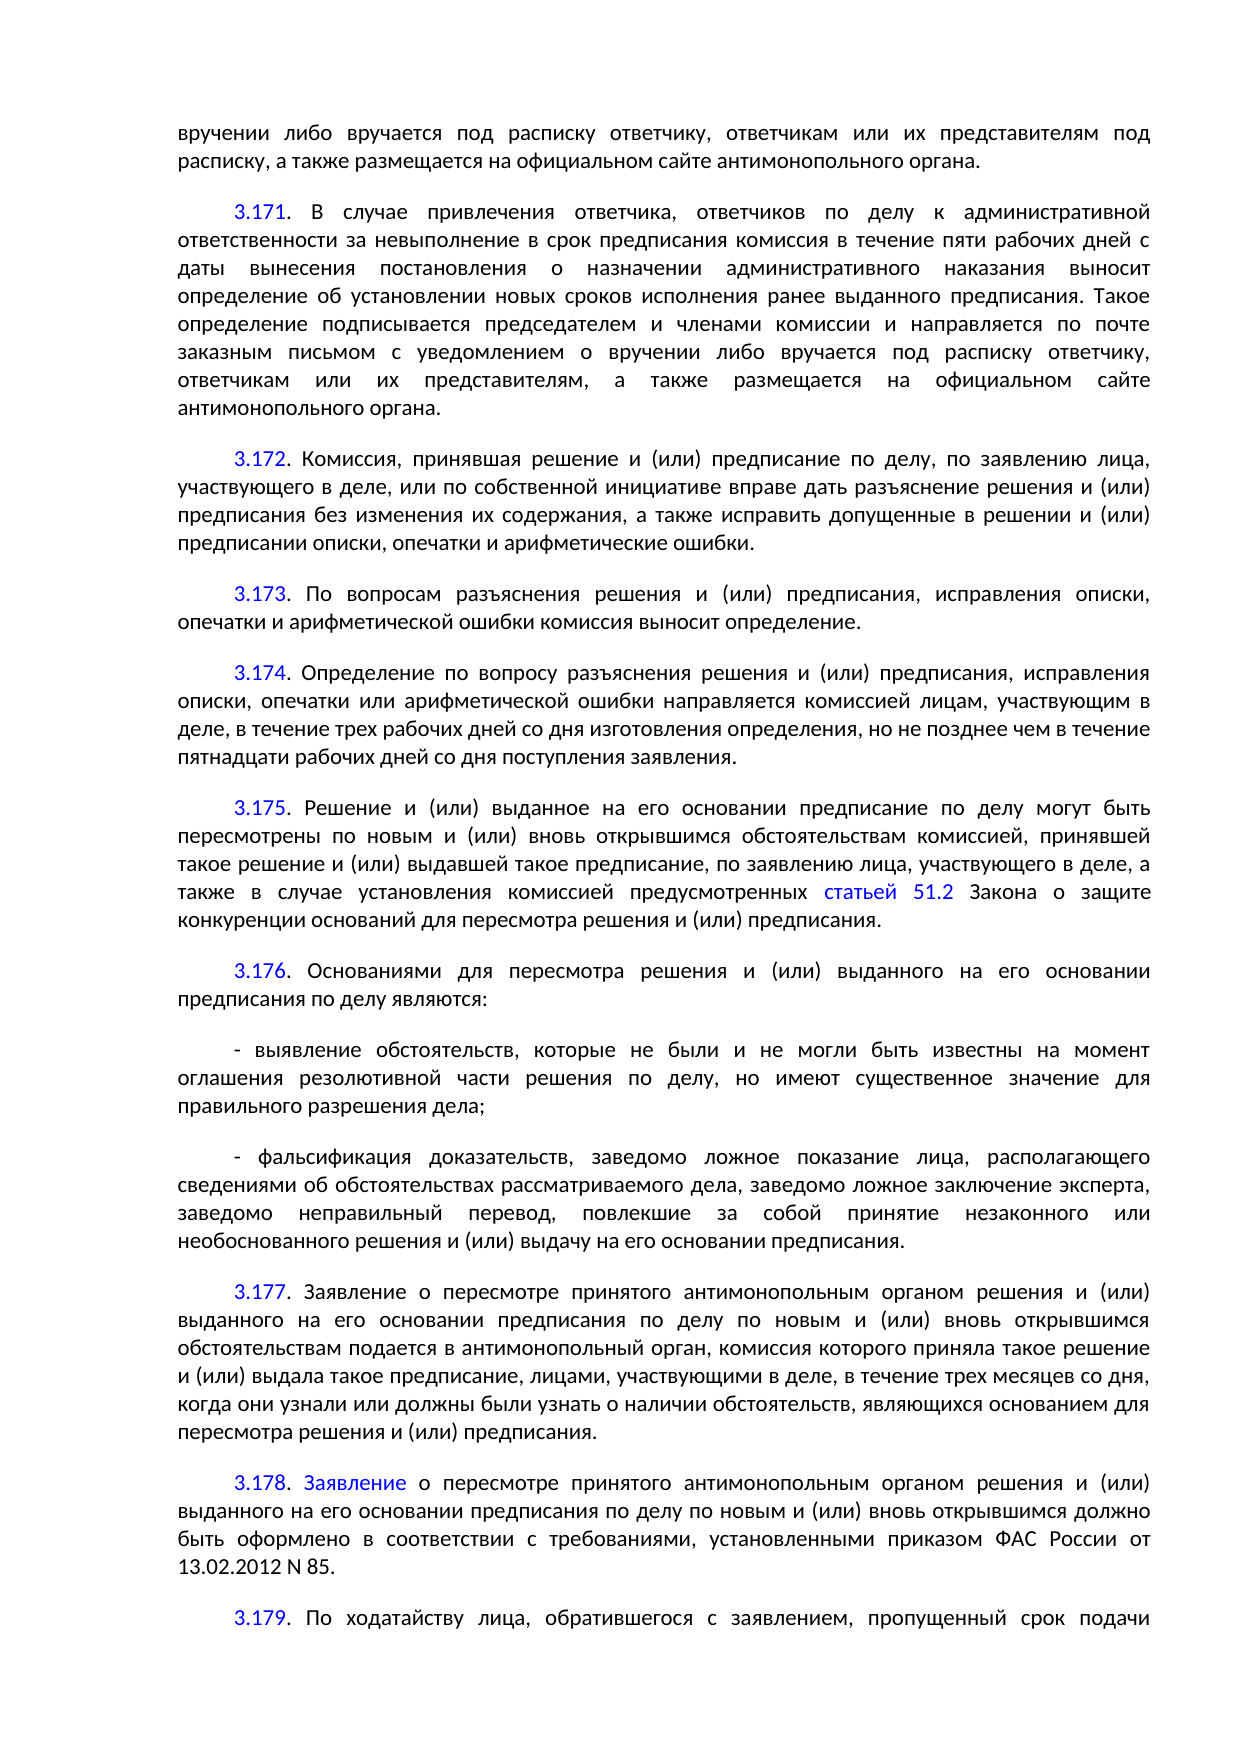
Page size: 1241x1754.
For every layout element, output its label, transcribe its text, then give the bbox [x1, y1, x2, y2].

text 3.178. Заявление о пересмотре принятого антимонопольным органом решения и (или) выданного на его основании предписания по делу по новым и (или) вновь открывшимся должно быть оформлено в соответствии с требованиями, установленными приказом ФАС России от 13.02.2012 N 85. [177, 1468, 1152, 1580]
text 3.174. Определение по вопросу разъяснения решения и (или) предписания, исправления описки, опечатки или арифметической ошибки направляется комиссией лицам, участвующим в деле, в течение трех рабочих дней со дня изготовления определения, но не позднее чем в течение пятнадцати рабочих дней со дня поступления заявления. [177, 658, 1152, 770]
text 3.175. Решение и (или) выданное на его основании предписание по делу могут быть пересмотрены по новым и (или) вновь открывшимся обстоятельствам комиссией, принявшей такое решение и (или) выдавшей такое предписание, по заявлению лица, участвующего в деле, а также в случае установления комиссией предусмотренных статьей 51.2 Закона о защите конкуренции оснований для пересмотра решения и (или) предписания. [177, 793, 1152, 933]
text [177, 118, 1152, 174]
text - фальсификация доказательств, заведомо ложное показание лица, располагающего сведениями об обстоятельствах рассматриваемого дела, заведомо ложное заключение эксперта, заведомо неправильный перевод, повлекшие за собой принятие незаконного или необоснованного решения и (или) выдачу на его основании предписания. [177, 1142, 1152, 1254]
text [177, 1603, 1152, 1631]
text 3.176. Основаниями для пересмотра решения и (или) выданного на его основании предписания по делу являются: [177, 956, 1152, 1012]
text - выявление обстоятельств, которые не были и не могли быть известны на момент оглашения резолютивной части решения по делу, но имеют существенное значение для правильного разрешения дела; [177, 1035, 1152, 1119]
text 3.171. В случае привлечения ответчика, ответчиков по делу к административной ответственности за невыполнение в срок предписания комиссия в течение пяти рабочих дней с даты вынесения постановления о назначении административного наказания выносит определение об установлении новых сроков исполнения ранее выданного предписания. Такое определение подписывается председателем и членами комиссии и направляется по почте заказным письмом с уведомлением о вручении либо вручается под расписку ответчику, ответчикам или их представителям, а также размещается на официальном сайте антимонопольного органа. [177, 197, 1152, 421]
text 3.177. Заявление о пересмотре принятого антимонопольным органом решения и (или) выданного на его основании предписания по делу по новым и (или) вновь открывшимся обстоятельствам подается в антимонопольный орган, комиссия которого приняла такое решение и (или) выдала такое предписание, лицами, участвующими в деле, в течение трех месяцев со дня, когда они узнали или должны были узнать о наличии обстоятельств, являющихся основанием для пересмотра решения и (или) предписания. [177, 1277, 1152, 1445]
text 3.172. Комиссия, принявшая решение и (или) предписание по делу, по заявлению лица, участвующего в деле, или по собственной инициативе вправе дать разъяснение решения и (или) предписания без изменения их содержания, а также исправить допущенные в решении и (или) предписании описки, опечатки и арифметические ошибки. [177, 444, 1152, 556]
text 3.173. По вопросам разъяснения решения и (или) предписания, исправления описки, опечатки и арифметической ошибки комиссия выносит определение. [177, 579, 1152, 635]
